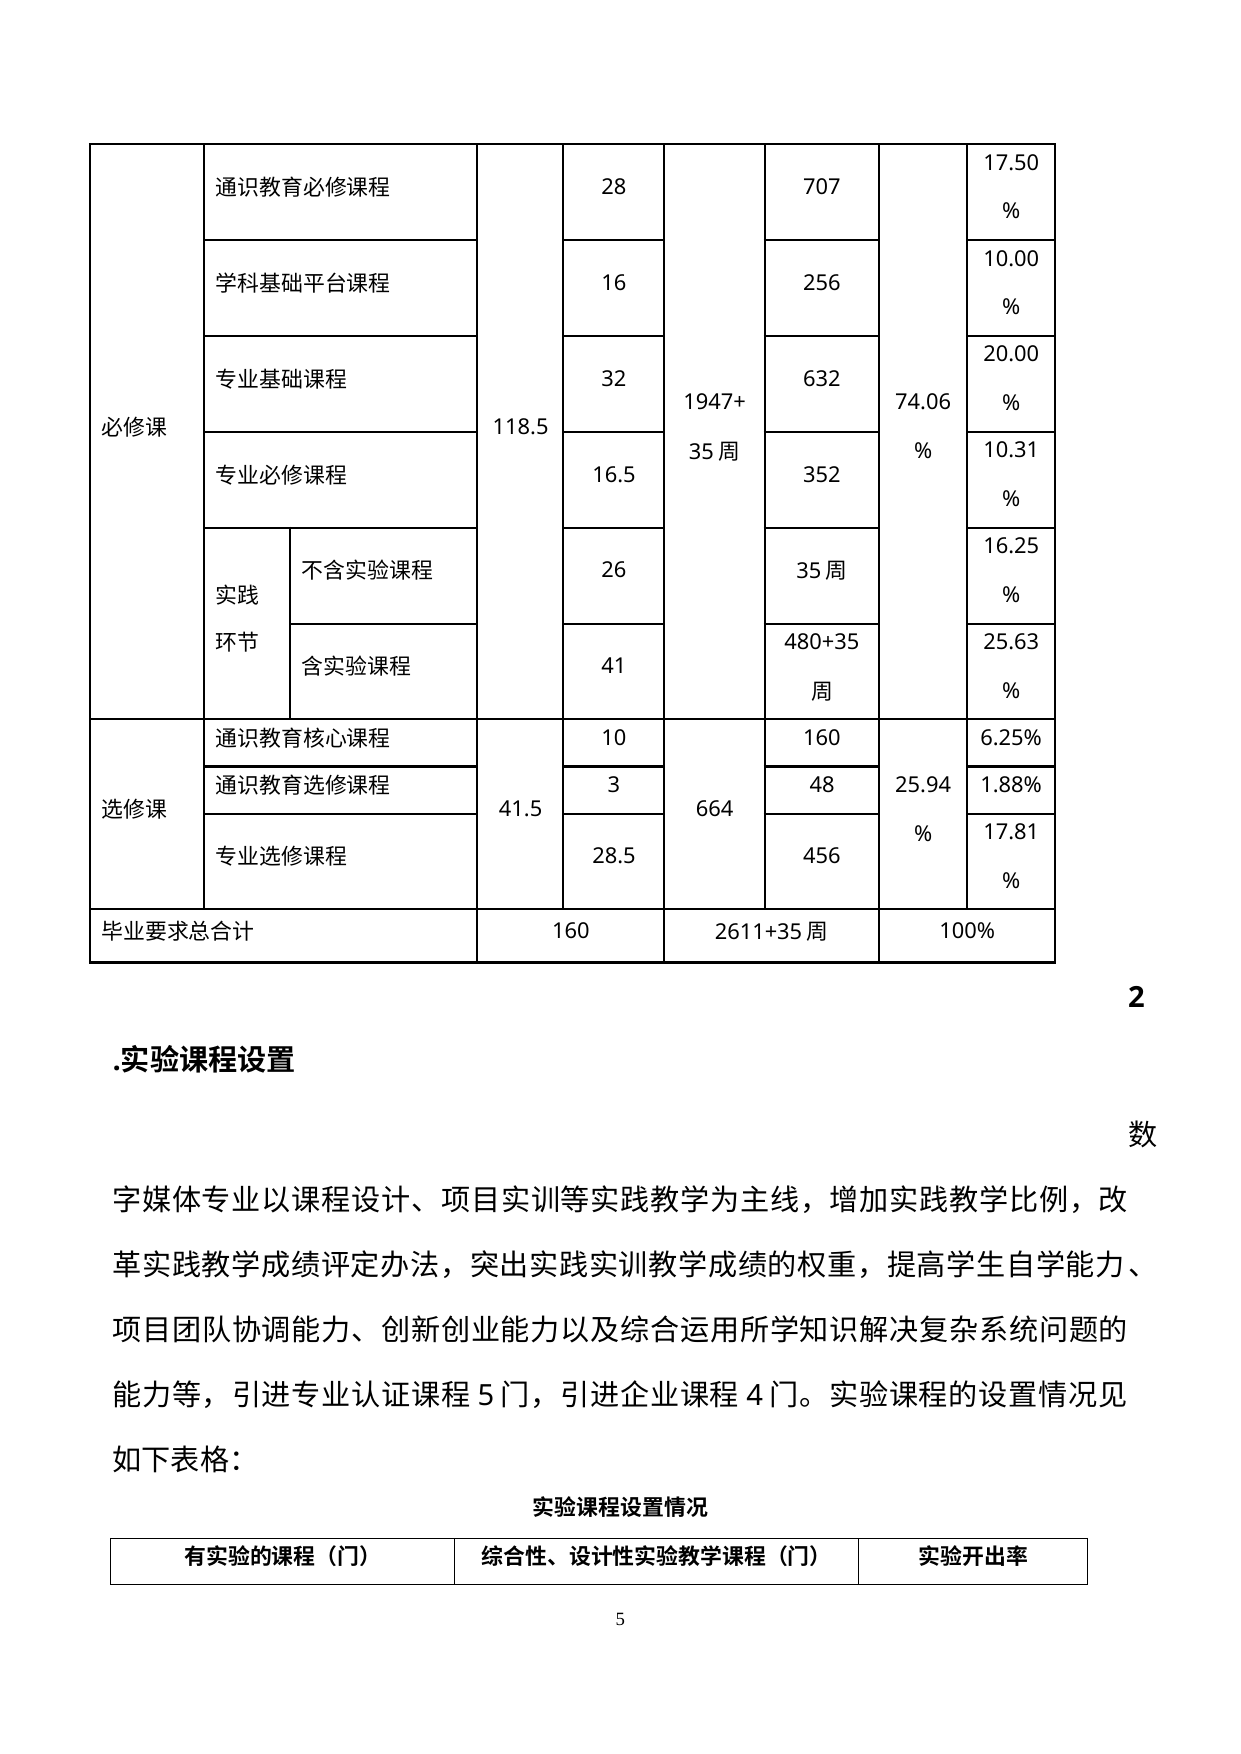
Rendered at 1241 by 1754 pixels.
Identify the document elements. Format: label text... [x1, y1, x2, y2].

table_cell 通识教育核心课程 [205, 720, 476, 765]
table_cell 16 [564, 241, 663, 335]
table_cell 17.81% [968, 815, 1054, 908]
table_cell 48 [766, 768, 878, 812]
table_cell 352 [766, 433, 878, 527]
table_cell 学科基础平台课程 [205, 241, 476, 335]
table_cell 毕业要求总合计 [91, 910, 476, 961]
table_cell 632 [766, 337, 878, 431]
table_cell 实践 环节 [205, 529, 289, 718]
table_cell 28.5 [564, 815, 663, 908]
table_cell 通识教育选修课程 [205, 768, 476, 812]
text 实验课程设置情况 [112, 1490, 1128, 1522]
table_cell 10.00% [968, 241, 1054, 335]
table_header 有实验的课程（门） [111, 1539, 454, 1584]
text 数字媒体专业以课程设计、项目实训等实践教学为主线，增加实践教学比例，改革实践教学成绩评定办法，突出实践实训教学成绩的权重，提高学生自学能力、项目团队协调能力、创新创业能力以及综合运用所学知识解决复杂系统问题的能力等，引进专业认证课程5门，引进企业课程4门。实验课程的设置情况见如下表格： [112, 1100, 1128, 1490]
table_cell 1947+ 35周 [665, 145, 764, 718]
table_cell 25.63% [968, 625, 1054, 718]
table_cell 16.25% [968, 529, 1054, 622]
table_cell 10.31% [968, 433, 1054, 527]
table_cell 664 [665, 720, 764, 908]
table_cell 41.5 [478, 720, 562, 908]
table_cell 256 [766, 241, 878, 335]
table_header 综合性、设计性实验教学课程（门） [455, 1539, 858, 1584]
table_cell 20.00% [968, 337, 1054, 431]
table_cell 74.06% [880, 145, 966, 718]
table_cell 25.94% [880, 720, 966, 908]
table_cell 28 [564, 145, 663, 239]
table_cell 32 [564, 337, 663, 431]
table_cell 专业基础课程 [205, 337, 476, 431]
table_cell 456 [766, 815, 878, 908]
table_cell 不含实验课程 [291, 529, 476, 622]
table_cell 6.25% [968, 720, 1054, 765]
table_cell 10 [564, 720, 663, 765]
table_cell 必修课 [91, 145, 203, 718]
table_cell 17.50% [968, 145, 1054, 239]
text 2.实验课程设置 [112, 976, 1128, 1079]
table_cell 2611+35周 [665, 910, 878, 961]
table_cell 707 [766, 145, 878, 239]
table_cell 专业必修课程 [205, 433, 476, 527]
table_cell 专业选修课程 [205, 815, 476, 908]
table_cell 100% [880, 910, 1054, 961]
table_cell 3 [564, 768, 663, 812]
table_cell 含实验课程 [291, 625, 476, 718]
table_cell 160 [478, 910, 663, 961]
table_cell 16.5 [564, 433, 663, 527]
table_cell 26 [564, 529, 663, 622]
table_header 实验开出率 [859, 1539, 1087, 1584]
table_cell 35周 [766, 529, 878, 622]
table_cell 118.5 [478, 145, 562, 718]
table_cell 480+35周 [766, 625, 878, 718]
table_cell 41 [564, 625, 663, 718]
table_cell 160 [766, 720, 878, 765]
table_cell 通识教育必修课程 [205, 145, 476, 239]
table_cell 1.88% [968, 768, 1054, 812]
table_cell 选修课 [91, 720, 203, 908]
